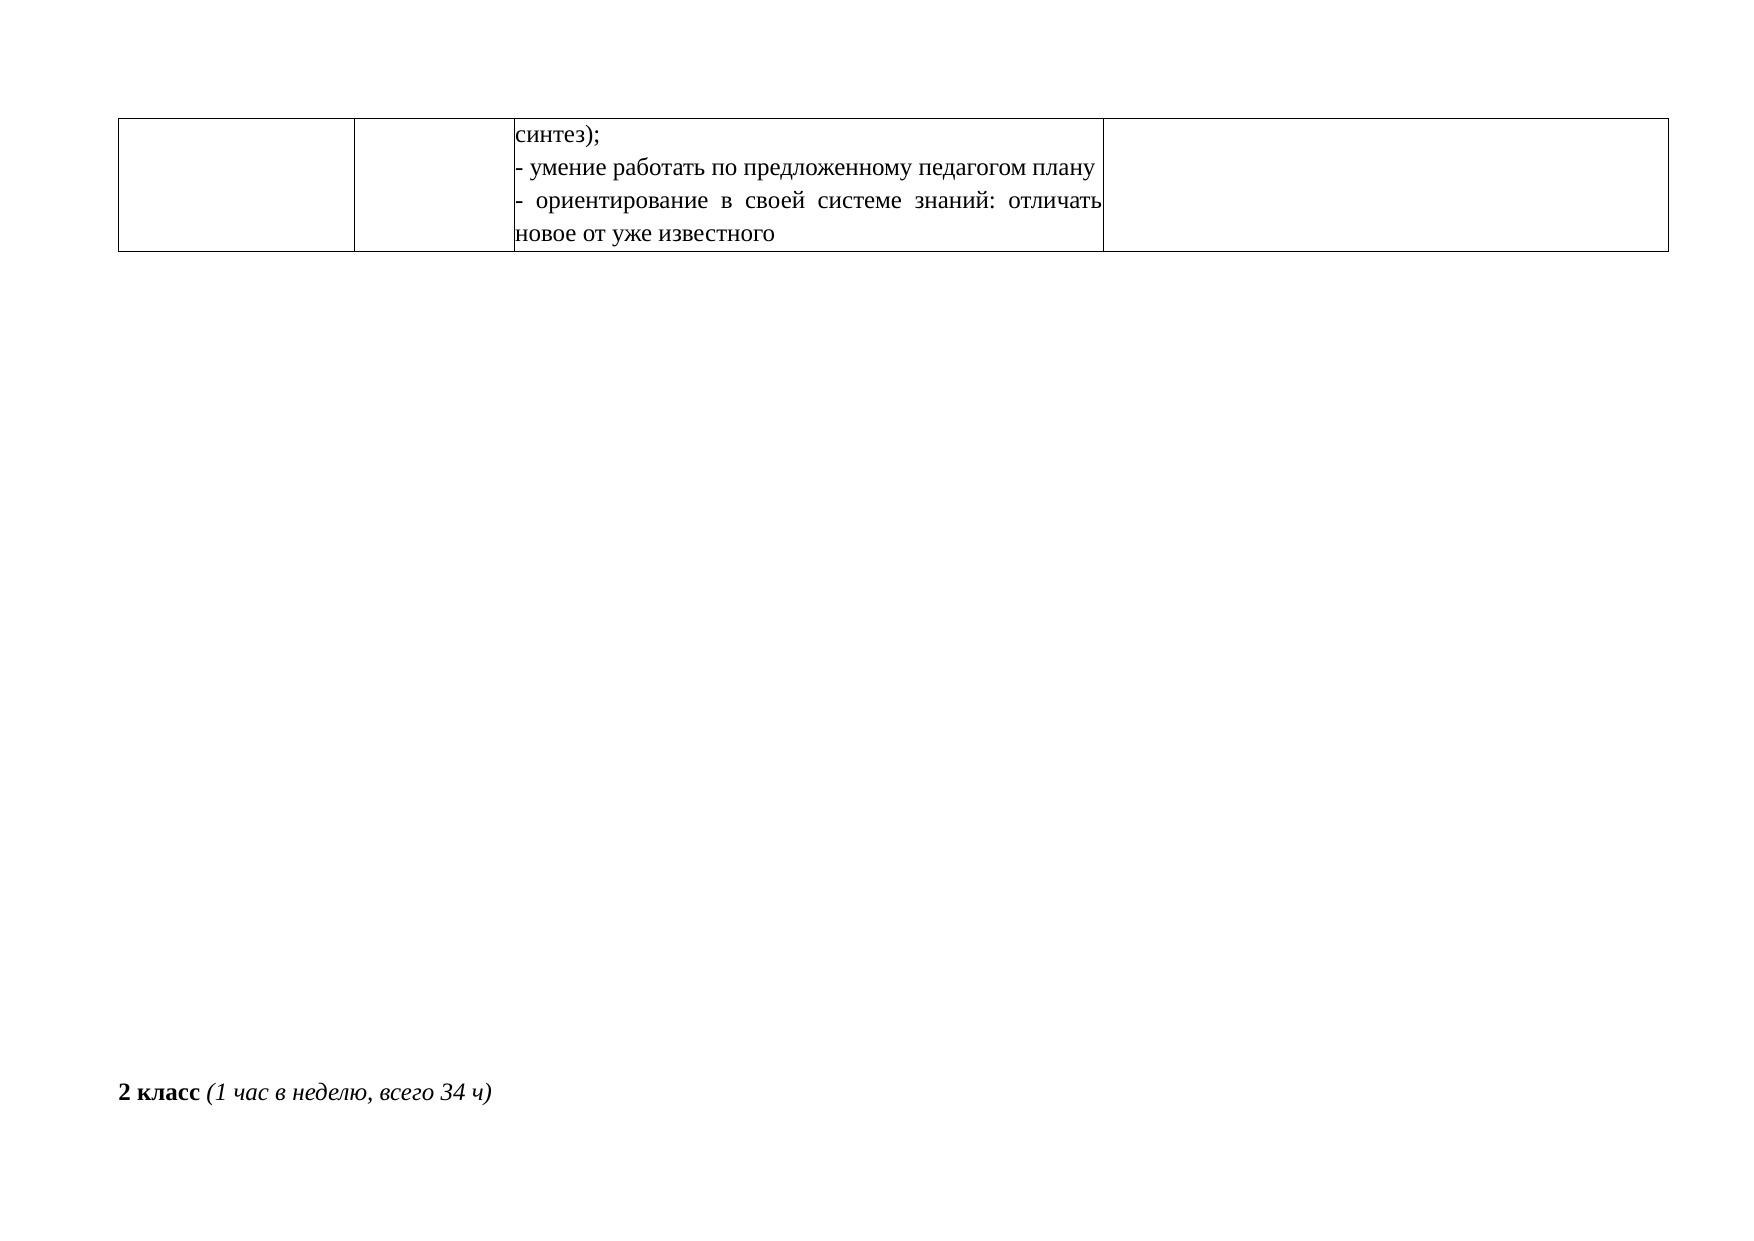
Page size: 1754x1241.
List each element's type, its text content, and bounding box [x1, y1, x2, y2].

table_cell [515, 119, 1103, 251]
table_cell 10 [355, 119, 514, 251]
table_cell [119, 119, 354, 251]
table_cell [1104, 119, 1668, 251]
text 2 класс (1 час в неделю, всего 34 ч) [118, 1077, 1636, 1106]
